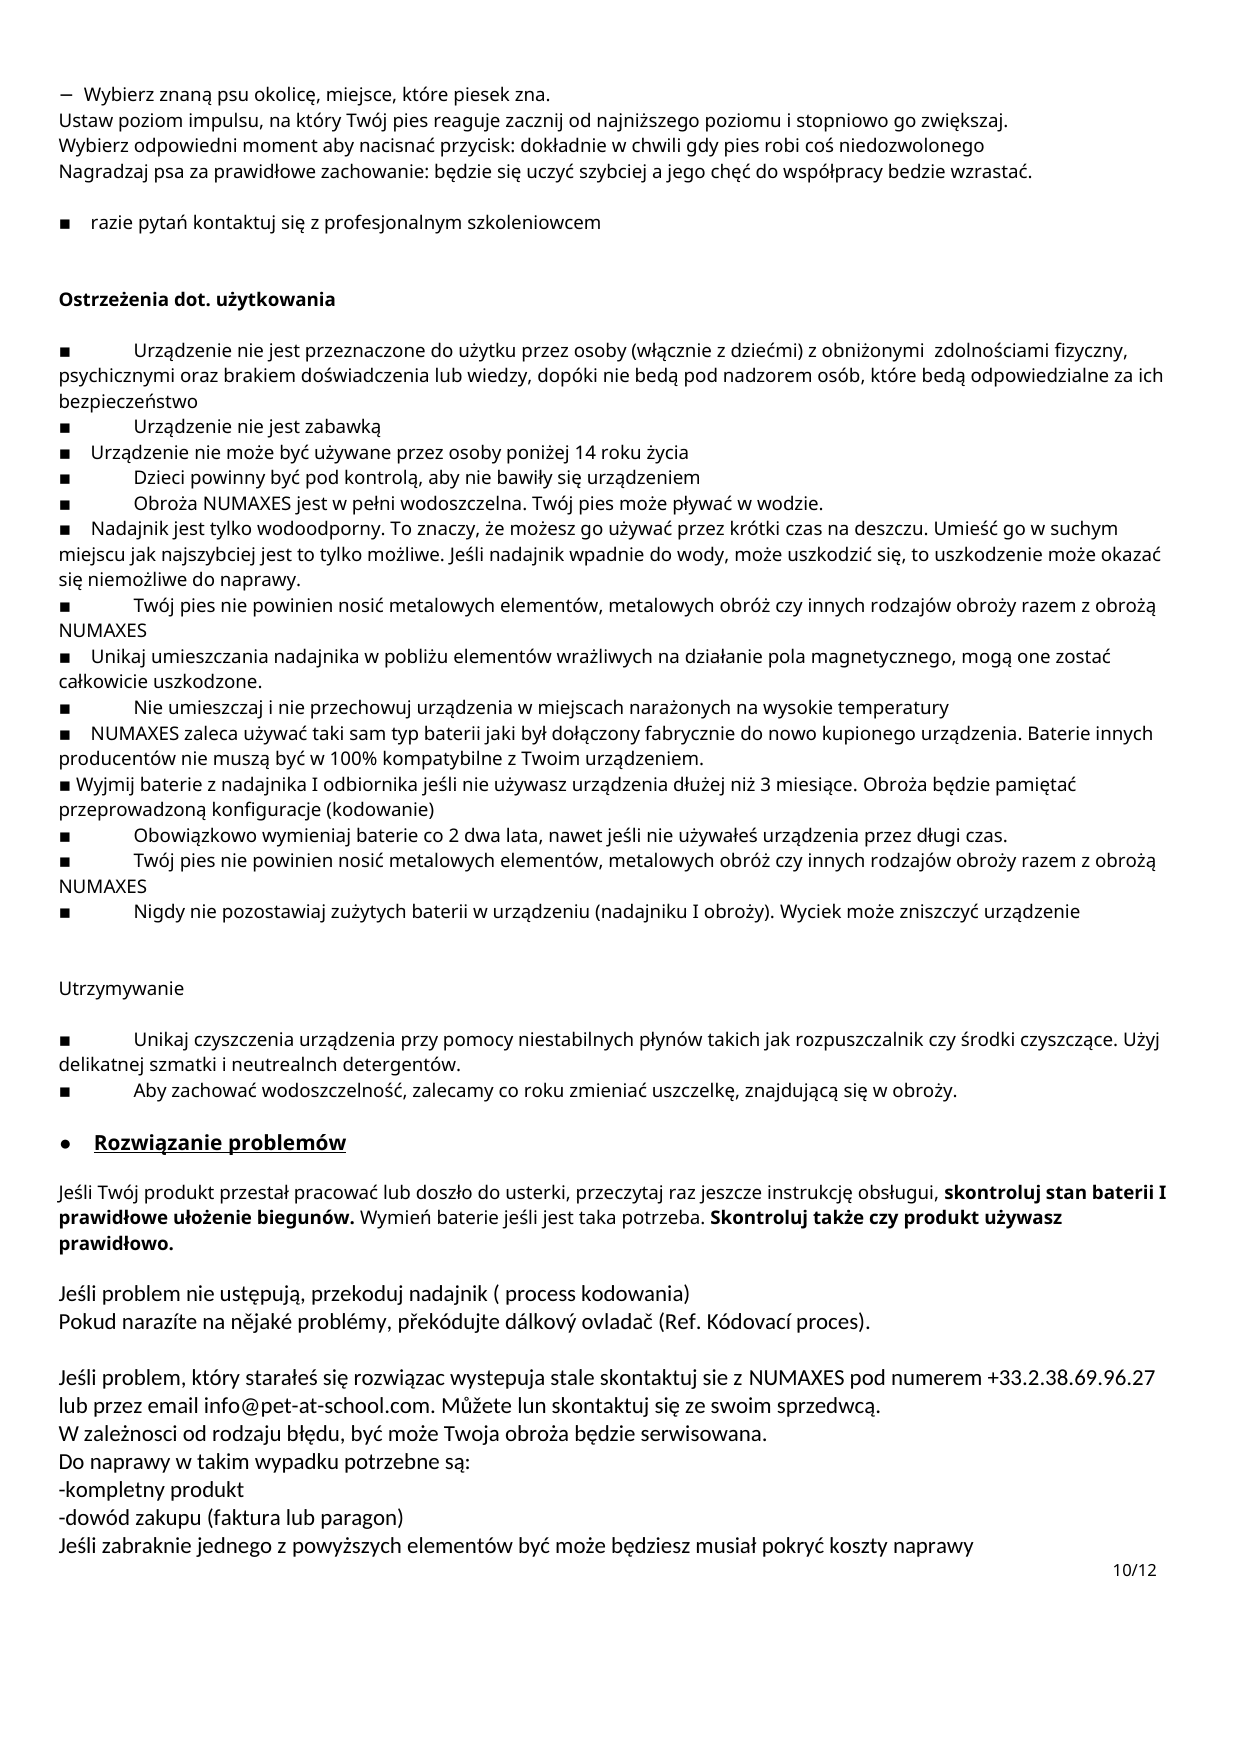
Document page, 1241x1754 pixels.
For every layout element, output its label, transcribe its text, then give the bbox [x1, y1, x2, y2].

text 10/12 [58, 1559, 1167, 1582]
text ▪ Urządzenie nie może być używane przez osoby poniżej 14 roku życia [58, 439, 1167, 464]
text ▪ Nie umieszczaj i nie przechowuj urządzenia w miejscach narażonych na wysokie temperatury [58, 694, 1167, 720]
text ▪ Urządzenie nie jest zabawką [58, 413, 1167, 439]
text Jeśli Twój produkt przestał pracować lub doszło do usterki, przeczytaj raz jeszcze instrukcję obsługui, skontroluj stan baterii I prawidłowe ułożenie biegunów. Wymień baterie jeśli jest taka potrzeba. Skontroluj także czy produkt używasz prawidłowo. [58, 1179, 1167, 1256]
text Do naprawy w takim wypadku potrzebne są: [58, 1447, 1167, 1475]
text ▪ Nigdy nie pozostawiaj zużytych baterii w urządzeniu (nadajniku I obroży). Wyciek może zniszczyć urządzenie [58, 898, 1167, 924]
text -kompletny produkt [58, 1475, 1167, 1503]
text ▪ Obowiązkowo wymieniaj baterie co 2 dwa lata, nawet jeśli nie używałeś urządzenia przez długi czas. [58, 822, 1167, 847]
text ▪ Urządzenie nie jest przeznaczone do użytku przez osoby (włącznie z dziećmi) z obniżonymi zdolnościami fizyczny, psychicznymi oraz brakiem doświadczenia lub wiedzy, dopóki nie bedą pod nadzorem osób, które bedą odpowiedzialne za ich bezpieczeństwo [58, 337, 1167, 413]
text ▪ Nadajnik jest tylko wodoodporny. To znaczy, że możesz go używać przez krótki czas na deszczu. Umieść go w suchym miejscu jak najszybciej jest to tylko możliwe. Jeśli nadajnik wpadnie do wody, może uszkodzić się, to uszkodzenie może okazać się niemożliwe do naprawy. [58, 516, 1167, 592]
text Jeśli zabraknie jednego z powyższych elementów być może będziesz musiał pokryć koszty naprawy [58, 1531, 1167, 1559]
text Jeśli problem, który starałeś się rozwiązac wystepuja stale skontaktuj sie z NUMAXES pod numerem +33.2.38.69.96.27 lub przez email info@pet-at-school.com. Můžete lun skontaktuj się ze swoim sprzedwcą. [58, 1363, 1167, 1419]
text Utrzymywanie [58, 975, 1167, 1001]
text ▪ NUMAXES zaleca używać taki sam typ baterii jaki był dołączony fabrycznie do nowo kupionego urządzenia. Baterie innych producentów nie muszą być w 100% kompatybilne z Twoim urządzeniem. [58, 720, 1167, 771]
text ▪ Obroża NUMAXES jest w pełni wodoszczelna. Twój pies może pływać w wodzie. [58, 490, 1167, 516]
text Nagradzaj psa za prawidłowe zachowanie: będzie się uczyć szybciej a jego chęć do współpracy bedzie wzrastać. [58, 158, 1167, 184]
text ▪ Twój pies nie powinien nosić metalowych elementów, metalowych obróż czy innych rodzajów obroży razem z obrożą NUMAXES [58, 592, 1167, 643]
text Jeśli problem nie ustępują, przekoduj nadajnik ( process kodowania) [58, 1279, 1167, 1307]
list Rozwiązanie problemów [59, 1128, 1167, 1156]
text Pokud narazíte na nějaké problémy, překódujte dálkový ovladač (Ref. Kódovací proces). [58, 1307, 1167, 1335]
text ▪ Unikaj czyszczenia urządzenia przy pomocy niestabilnych płynów takich jak rozpuszczalnik czy środki czyszczące. Użyj delikatnej szmatki i neutrealnch detergentów. [58, 1026, 1167, 1077]
text -dowód zakupu (faktura lub paragon) [58, 1503, 1167, 1531]
text Ostrzeżenia dot. użytkowania [58, 286, 1167, 311]
text ▪ Dzieci powinny być pod kontrolą, aby nie bawiły się urządzeniem [58, 464, 1167, 490]
text W zależnosci od rodzaju błędu, być może Twoja obroża będzie serwisowana. [58, 1419, 1167, 1447]
text ▪ Twój pies nie powinien nosić metalowych elementów, metalowych obróż czy innych rodzajów obroży razem z obrożą NUMAXES [58, 847, 1167, 898]
text ▪ Wyjmij baterie z nadajnika I odbiornika jeśli nie używasz urządzenia dłużej niż 3 miesiące. Obroża będzie pamiętać przeprowadzoną konfiguracje (kodowanie) [58, 771, 1167, 822]
text ▪ Unikaj umieszczania nadajnika w pobliżu elementów wrażliwych na działanie pola magnetycznego, mogą one zostać całkowicie uszkodzone. [58, 643, 1167, 694]
text ▪ razie pytań kontaktuj się z profesjonalnym szkoleniowcem [58, 209, 1167, 235]
text Ustaw poziom impulsu, na który Twój pies reaguje zacznij od najniższego poziomu i stopniowo go zwiększaj. [58, 107, 1167, 133]
text − Wybierz znaną psu okolicę, miejsce, które piesek zna. [58, 82, 1167, 107]
text ▪ Aby zachować wodoszczelność, zalecamy co roku zmieniać uszczelkę, znajdującą się w obroży. [58, 1077, 1167, 1103]
text Wybierz odpowiedni moment aby nacisnać przycisk: dokładnie w chwili gdy pies robi coś niedozwolonego [58, 133, 1167, 158]
